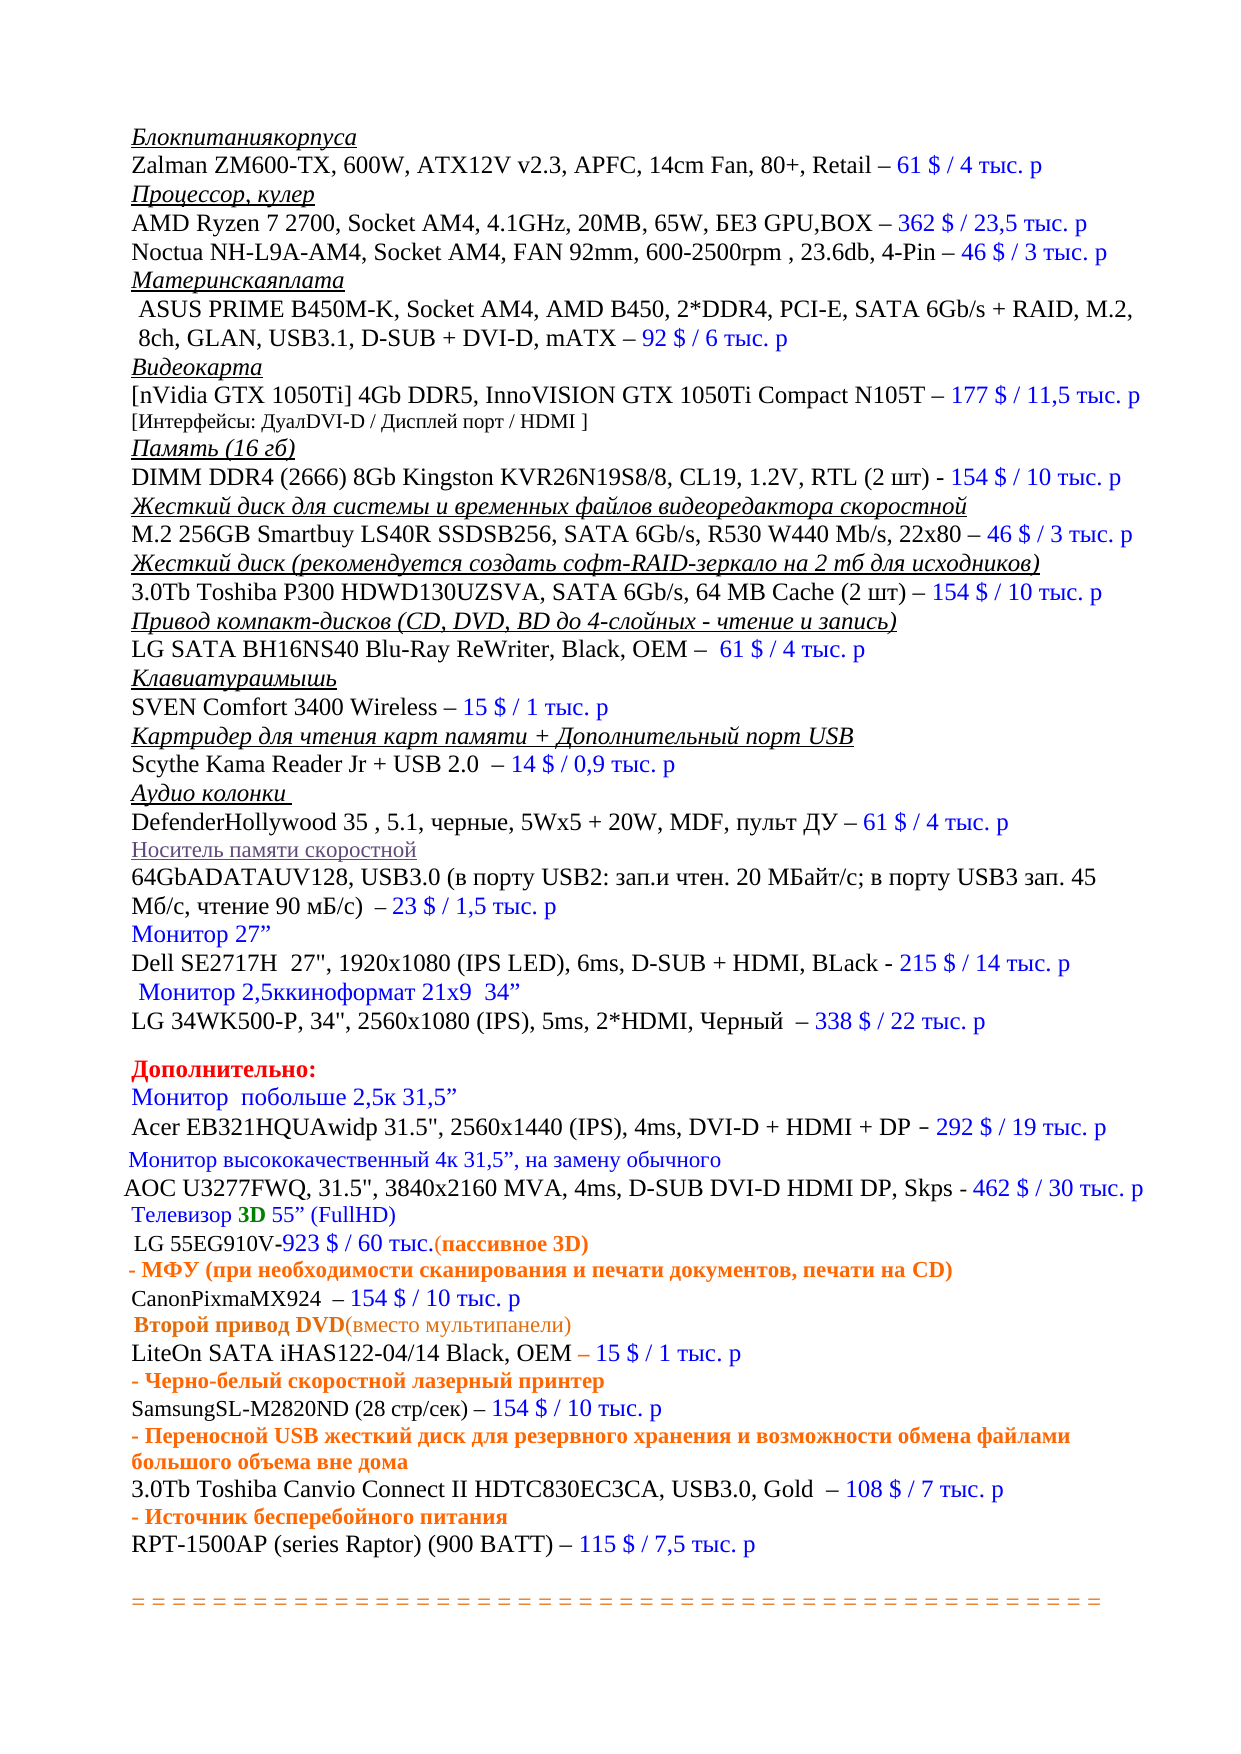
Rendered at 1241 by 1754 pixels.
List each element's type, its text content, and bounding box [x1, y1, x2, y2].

text Жесткий диск (рекомендуется создать софт-RAID-зеркало на 2 тб для исходников) [131, 548, 1152, 577]
text LG SATA BH16NS40 Blu-Ray ReWriter, Black, OEM – 61 $ / 4 тыс. р [94, 634, 1152, 663]
text Acer EB321HQUAwidp 31.5", 2560x1440 (IPS), 4ms, DVI-D + HDMI + DP – 292 $ / 19 тыс. р [94, 1111, 1152, 1142]
text Жесткий диск для системы и временных файлов видеоредактора скоростной [131, 491, 1152, 519]
text Блокпитаниякорпуса [131, 122, 1152, 150]
subtitle LG 55EG910V-923 $ / 60 тыс.(пассивное 3D) [94, 1228, 1152, 1256]
text Монитор 2,5ккиноформат 21х9 34” [94, 977, 1152, 1006]
text Zalman ZM600-TX, 600W, ATX12V v2.3, APFC, 14cm Fan, 80+, Retail – 61 $ / 4 тыс. р [94, 150, 1152, 179]
text [Интерфейсы: ДуалDVI-D / Дисплей порт / HDMI ] [131, 409, 1152, 433]
text DefenderHollywood 35 , 5.1, черные, 5Wх5 + 20W, MDF, пульт ДУ – 61 $ / 4 тыс. р [131, 807, 1152, 836]
text SVEN Comfort 3400 Wireless – 15 $ / 1 тыс. р [94, 692, 1152, 721]
text Видеокарта [131, 352, 1152, 380]
text DIMM DDR4 (2666) 8Gb Kingston KVR26N19S8/8, CL19, 1.2V, RTL (2 шт) - 154 $ / 10 тыс. р [131, 462, 1152, 491]
text Привод компакт-дисков (CD, DVD, BD до 4-слойных - чтение и запись) [131, 606, 1152, 634]
text 64GbADATAUV128, USB3.0 (в порту USB2: зап.и чтен. 20 МБайт/с; в порту USB3 зап. 45 Мб/с, чтение 90 мБ/с) – 23 $ / 1,5 тыс. р [131, 862, 1152, 919]
text Носитель памяти скоростной [131, 836, 1152, 862]
text AOC U3277FWQ, 31.5", 3840x2160 MVA, 4ms, D-SUB DVI-D HDMI DP, Skps - 462 $ / 30 тыс. р [94, 1173, 1152, 1201]
text Scythe Kama Reader Jr + USB 2.0 – 14 $ / 0,9 тыс. р [131, 749, 1152, 778]
text Процессор, кулер [131, 179, 1152, 208]
text Клавиатураимышь [131, 663, 1152, 692]
text Материнскаяплата [131, 265, 1152, 294]
text - Черно-белый скоростной лазерный принтер [131, 1367, 1152, 1393]
text - Переносной USB жесткий диск для резервного хранения и возможности обмена файлами большого объема вне дома [131, 1422, 1152, 1474]
text [nVidia GTX 1050Ti] 4Gb DDR5, InnoVISION GTX 1050Ti Compact N105T – 177 $ / 11,5 тыс. р [131, 380, 1152, 409]
text Noctua NH-L9A-AM4, Socket AM4, FAN 92mm, 600-2500rpm , 23.6db, 4-Pin – 46 $ / 3 тыс. р [131, 237, 1152, 265]
text RPT-1500AP (series Raptor) (900 ВАТТ) – 115 $ / 7,5 тыс. р [131, 1529, 1152, 1558]
text - Источник бесперебойного питания [131, 1503, 1152, 1529]
text SamsungSL-M2820ND (28 стр/сек) – 154 $ / 10 тыс. р [131, 1393, 1152, 1422]
text CanonPixmaMX924 – 154 $ / 10 тыс. р [131, 1283, 1152, 1312]
text AMD Ryzen 7 2700, Socket AM4, 4.1GHz, 20MB, 65W, БЕЗ GPU,BOX – 362 $ / 23,5 тыс. р [131, 208, 1152, 237]
text Монитор побольше 2,5к 31,5” [131, 1082, 1152, 1111]
text Картридер для чтения карт памяти + Дополнительный порт USB [131, 721, 1152, 749]
text 3.0Tb Toshiba Canvio Connect II HDTC830EC3CA, USB3.0, Gold – 108 $ / 7 тыс. р [131, 1474, 1152, 1503]
text Память (16 гб) [131, 433, 1152, 462]
text Монитор высококачественный 4к 31,5”, на замену обычного [94, 1146, 1152, 1173]
text Dell SE2717H 27", 1920x1080 (IPS LED), 6ms, D-SUB + HDMI, BLack - 215 $ / 14 тыс. р [94, 948, 1152, 977]
text ASUS PRIME B450M-K, Socket AM4, AMD B450, 2*DDR4, PCI-E, SATA 6Gb/s + RAID, M.2, 8ch, GLAN, USB3.1, D-SUB + DVI-D, mATX – 92 $ / 6 тыс. р [138, 294, 1152, 352]
text M.2 256GB Smartbuy LS40R SSDSB256, SATA 6Gb/s, R530 W440 Mb/s, 22x80 – 46 $ / 3 тыс. р [131, 519, 1152, 548]
text LiteOn SATA iHAS122-04/14 Black, OEM – 15 $ / 1 тыс. р [94, 1338, 1152, 1367]
text Аудио колонки [131, 778, 1152, 807]
text Дополнительно: [131, 1054, 1152, 1082]
text Второй привод DVD(вместо мультипанели) [94, 1312, 1152, 1338]
text - МФУ (при необходимости сканирования и печати документов, печати на CD) [94, 1256, 1152, 1283]
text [131, 1587, 1152, 1616]
text Телевизор 3D 55” (FullHD) [131, 1201, 1152, 1228]
text LG 34WK500-P, 34", 2560x1080 (IPS), 5ms, 2*HDMI, Черный – 338 $ / 22 тыс. р [94, 1006, 1152, 1034]
text 3.0Tb Toshiba P300 HDWD130UZSVA, SATA 6Gb/s, 64 MB Cache (2 шт) – 154 $ / 10 тыс. р [131, 577, 1152, 606]
text Монитор 27” [131, 919, 1152, 948]
